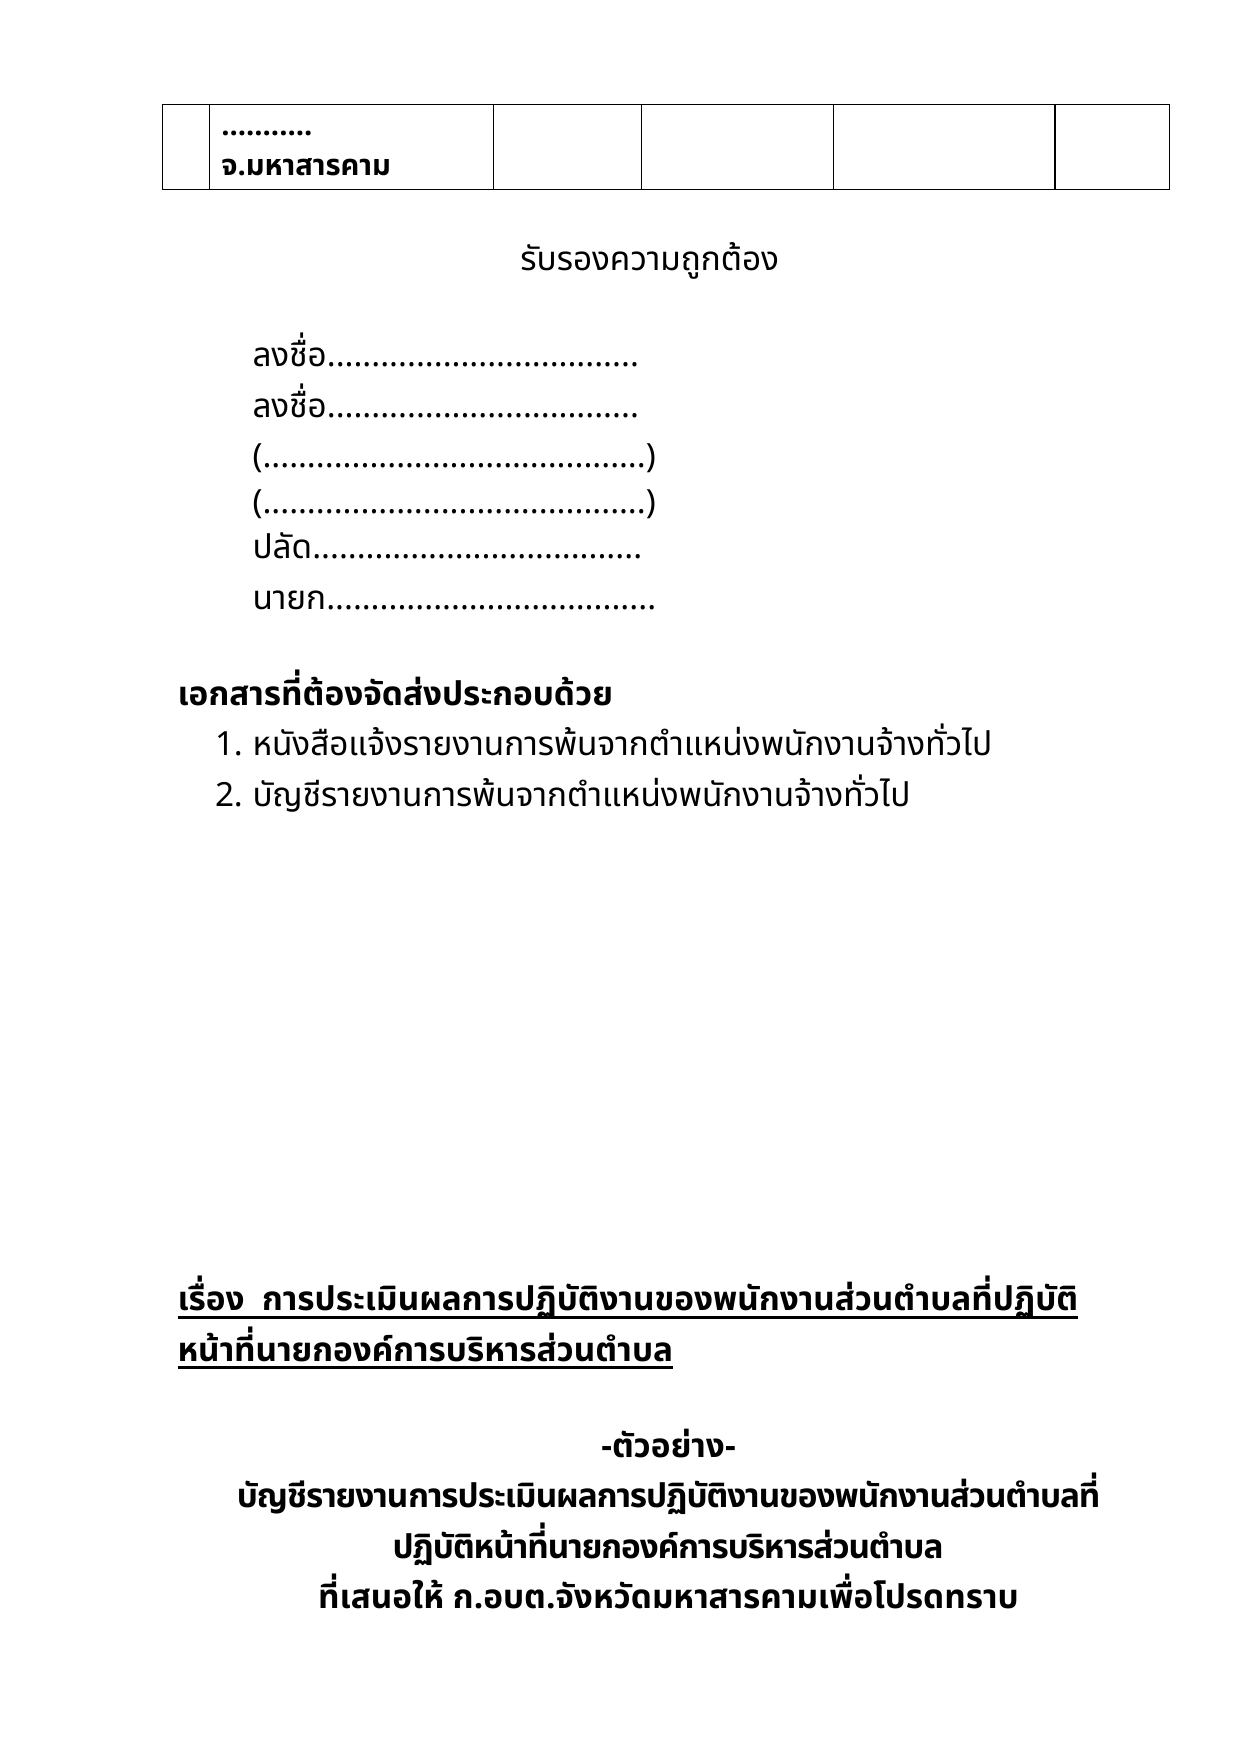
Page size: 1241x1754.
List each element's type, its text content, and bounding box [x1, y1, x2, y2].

list หนังสือแจ้งรายงานการพ้นจากตำแหน่งพนักงานจ้างทั่วไป [215, 720, 1122, 771]
text เอกสารที่ต้องจัดส่งประกอบด้วย [177, 669, 1122, 720]
text -ตัวอย่าง- [215, 1422, 1122, 1472]
text ที่เสนอให้ ก.อบต.จังหวัดมหาสารคามเพื่อโปรดทราบ [215, 1573, 1122, 1624]
table_cell [1056, 105, 1169, 188]
text ลงชื่อ................................... ลงชื่อ................................... [177, 331, 1122, 432]
table_cell 2 [163, 105, 209, 188]
text (...........................................) (...........................................) [177, 432, 1122, 523]
text ปลัด..................................... นายก..................................... [177, 523, 1122, 624]
text รับรองความถูกต้อง [177, 235, 1122, 285]
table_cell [210, 105, 493, 188]
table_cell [642, 105, 833, 188]
list บัญชีรายงานการพ้นจากตำแหน่งพนักงานจ้างทั่วไป [215, 771, 1122, 821]
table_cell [834, 105, 1054, 188]
text เรื่อง การประเมินผลการปฏิบัติงานของพนักงานส่วนตำบลที่ปฏิบัติหน้าที่นายกองค์การบริหารส่วนตำบล [177, 1275, 1122, 1376]
text บัญชีรายงานการประเมินผลการปฏิบัติงานของพนักงานส่วนตำบลที่ปฏิบัติหน้าที่นายกองค์การบริหารส่วนตำบล [215, 1472, 1122, 1573]
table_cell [494, 105, 641, 188]
